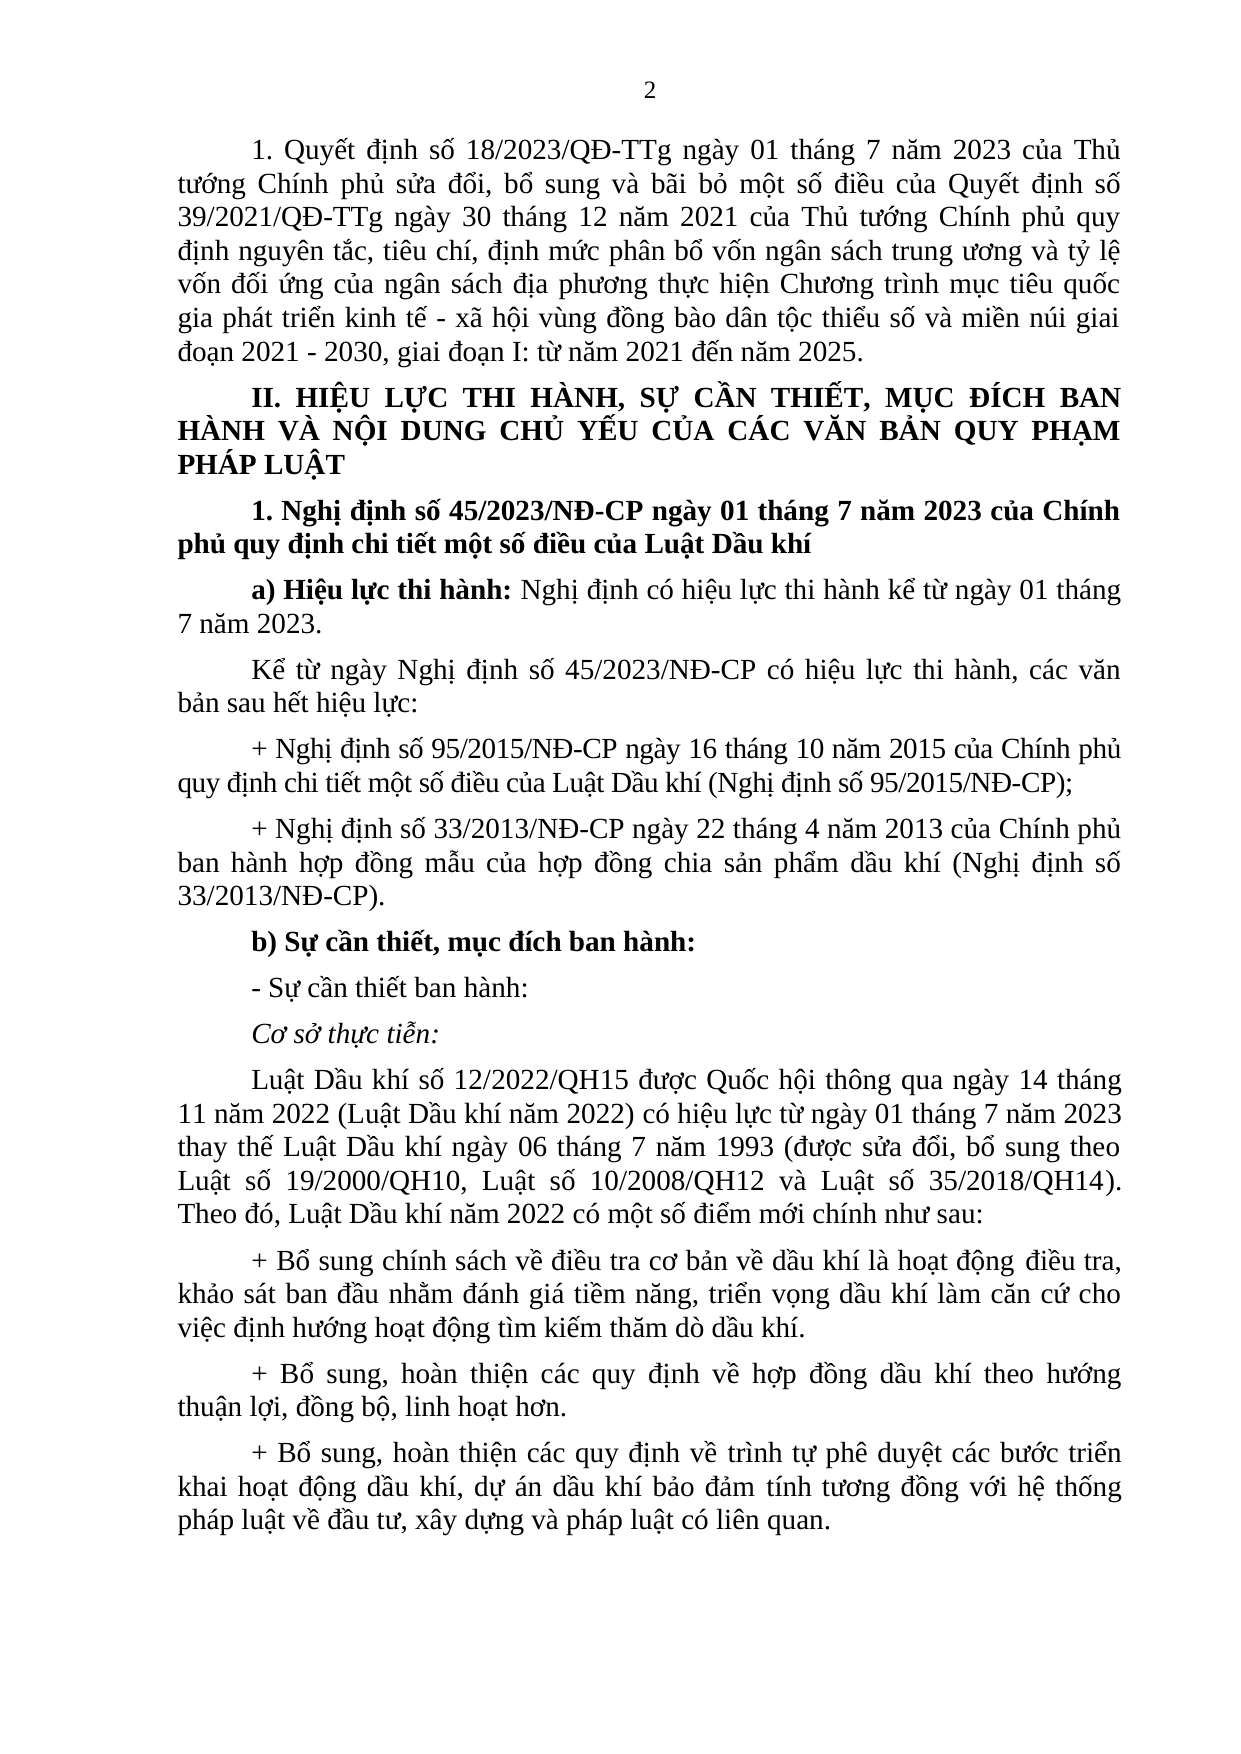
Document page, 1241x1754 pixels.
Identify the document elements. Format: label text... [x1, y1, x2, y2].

text + Bổ sung, hoàn thiện các quy định về hợp đồng dầu khí theo hướng thuận lợi, đồng bộ, linh hoạt hơn. [177, 1356, 1122, 1423]
text II. HIỆU LỰC THI HÀNH, SỰ CẦN THIẾT, MỤC ĐÍCH BAN HÀNH VÀ NỘI DUNG CHỦ YẾU CỦA CÁC VĂN BẢN QUY PHẠM PHÁP LUẬT [177, 380, 1122, 480]
text 1. Nghị định số 45/2023/NĐ-CP ngày 01 tháng 7 năm 2023 của Chính phủ quy định chi tiết một số điều của Luật Dầu khí [177, 493, 1122, 560]
text + Bổ sung chính sách về điều tra cơ bản về dầu khí là hoạt động điều tra, khảo sát ban đầu nhằm đánh giá tiềm năng, triển vọng dầu khí làm căn cứ cho việc định hướng hoạt động tìm kiếm thăm dò dầu khí. [177, 1243, 1122, 1343]
text Luật Dầu khí số 12/2022/QH15 được Quốc hội thông qua ngày 14 tháng 11 năm 2022 (Luật Dầu khí năm 2022) có hiệu lực từ ngày 01 tháng 7 năm 2023 thay thế Luật Dầu khí ngày 06 tháng 7 năm 1993 (được sửa đổi, bổ sung theo Luật số 19/2000/QH10, Luật số 10/2008/QH12 và Luật số 35/2018/QH14). Theo đó, Luật Dầu khí năm 2022 có một số điểm mới chính như sau: [177, 1062, 1122, 1230]
text - Sự cần thiết ban hành: [177, 970, 1122, 1004]
text a) Hiệu lực thi hành: Nghị định có hiệu lực thi hành kể từ ngày 01 tháng 7 năm 2023. [177, 572, 1122, 639]
text Kể từ ngày Nghị định số 45/2023/NĐ-CP có hiệu lực thi hành, các văn bản sau hết hiệu lực: [177, 652, 1122, 719]
text b) Sự cần thiết, mục đích ban hành: [177, 924, 1122, 958]
text + Nghị định số 33/2013/NĐ-CP ngày 22 tháng 4 năm 2013 của Chính phủ ban hành hợp đồng mẫu của hợp đồng chia sản phẩm dầu khí (Nghị định số 33/2013/NĐ-CP). [177, 811, 1122, 912]
text + Nghị định số 95/2015/NĐ-CP ngày 16 tháng 10 năm 2015 của Chính phủ quy định chi tiết một số điều của Luật Dầu khí (Nghị định số 95/2015/NĐ-CP); [177, 732, 1122, 799]
text 1. Quyết định số 18/2023/QĐ-TTg ngày 01 tháng 7 năm 2023 của Thủ tướng Chính phủ sửa đổi, bổ sung và bãi bỏ một số điều của Quyết định số 39/2021/QĐ-TTg ngày 30 tháng 12 năm 2021 của Thủ tướng Chính phủ quy định nguyên tắc, tiêu chí, định mức phân bổ vốn ngân sách trung ương và tỷ lệ vốn đối ứng của ngân sách địa phương thực hiện Chương trình mục tiêu quốc gia phát triển kinh tế - xã hội vùng đồng bào dân tộc thiểu số và miền núi giai đoạn 2021 - 2030, giai đoạn I: từ năm 2021 đến năm 2025. [177, 132, 1122, 367]
text Cơ sở thực tiễn: [177, 1016, 1122, 1050]
text + Bổ sung, hoàn thiện các quy định về trình tự phê duyệt các bước triển khai hoạt động dầu khí, dự án dầu khí bảo đảm tính tương đồng với hệ thống pháp luật về đầu tư, xây dựng và pháp luật có liên quan. [177, 1435, 1122, 1536]
